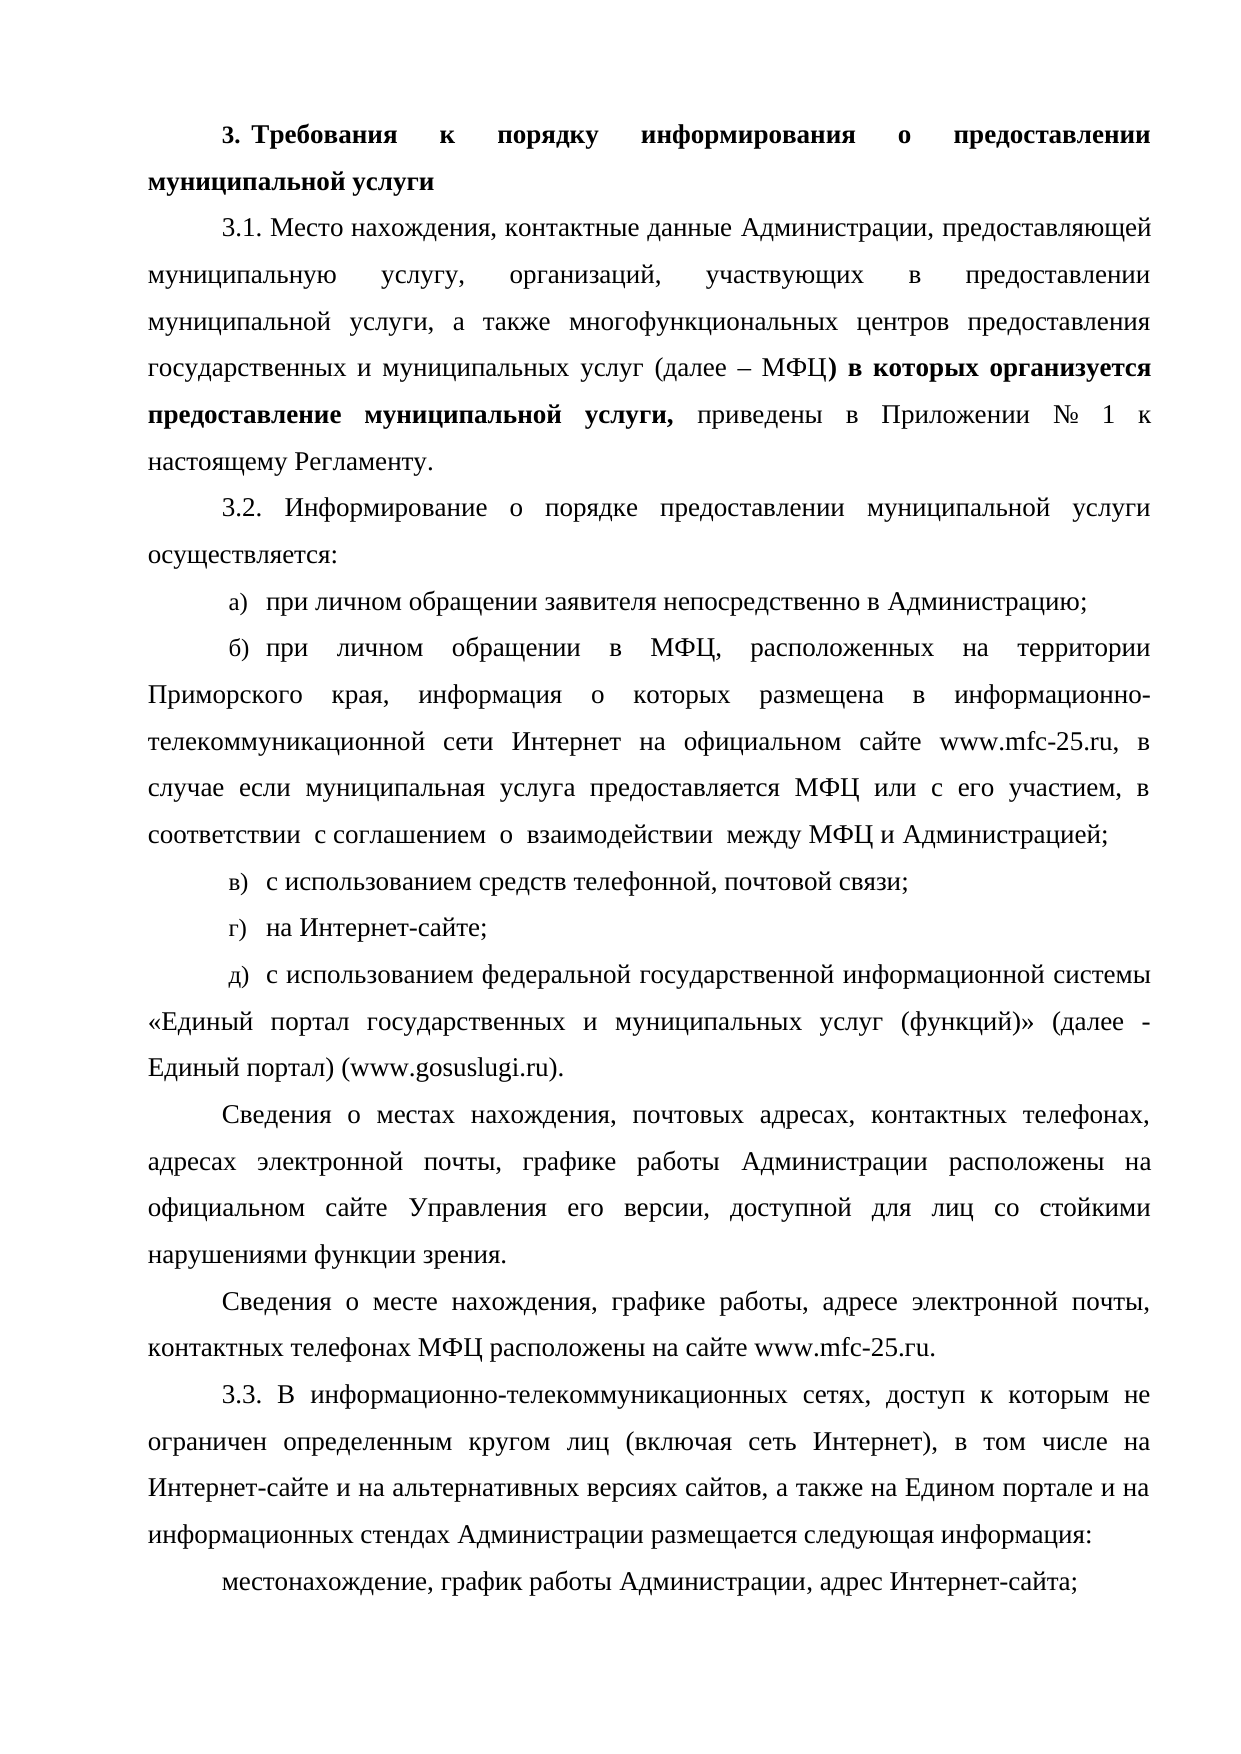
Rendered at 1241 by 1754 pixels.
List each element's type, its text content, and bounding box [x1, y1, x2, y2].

text местонахождение, график работы Администрации, адрес Интернет-сайта; [148, 1565, 1152, 1596]
list с использованием средств телефонной, почтовой связи; [228, 865, 1152, 896]
list Требования к порядку информирования о предоставлении муниципальной услуги [148, 118, 1152, 196]
list на Интернет-сайте; [228, 911, 1152, 943]
text Сведения о месте нахождения, графике работы, адресе электронной почты, контактных телефонах МФЦ расположены на сайте www.mfc-25.гu. [148, 1285, 1152, 1363]
list при личном обращении в МФЦ, расположенных на территории Приморского края, информация о которых размещена в информационно-телекоммуникационной сети Интернет на официальном сайте www.mfc-25.ru, в случае если муниципальная услуга предоставляется МФЦ или с его участием, в соответствии с соглашением о взаимодействии между МФЦ и Администрацией; [148, 631, 1152, 849]
text 3.3. В информационно-телекоммуникационных сетях, доступ к которым не ограничен определенным кругом лиц (включая сеть Интернет), в том числе на Интернет-сайте и на альтернативных версиях сайтов, а также на Едином портале и на информационных стендах Администрации размещается следующая информация: [148, 1378, 1152, 1549]
text 3.2. Информирование о порядке предоставлении муниципальной услуги осуществляется: [148, 491, 1152, 569]
text 3.1. Место нахождения, контактные данные Администрации, предоставляющей муниципальную услугу, организаций, участвующих в предоставлении муниципальной услуги, а также многофункциональных центров предоставления государственных и муниципальных услуг (далее – МФЦ) в которых организуется предоставление муниципальной услуги, приведены в Приложении № 1 к настоящему Регламенту. [148, 211, 1152, 476]
list с использованием федеральной государственной информационной системы «Единый портал государственных и муниципальных услуг (функций)» (далее - Единый портал) (www.gosuslugi.ru). [148, 958, 1152, 1083]
list при личном обращении заявителя непосредственно в Администрацию; [228, 585, 1152, 616]
text Сведения о местах нахождения, почтовых адресах, контактных телефонах, адресах электронной почты, графике работы Администрации расположены на официальном сайте Управления его версии, доступной для лиц со стойкими нарушениями функции зрения. [148, 1098, 1152, 1269]
